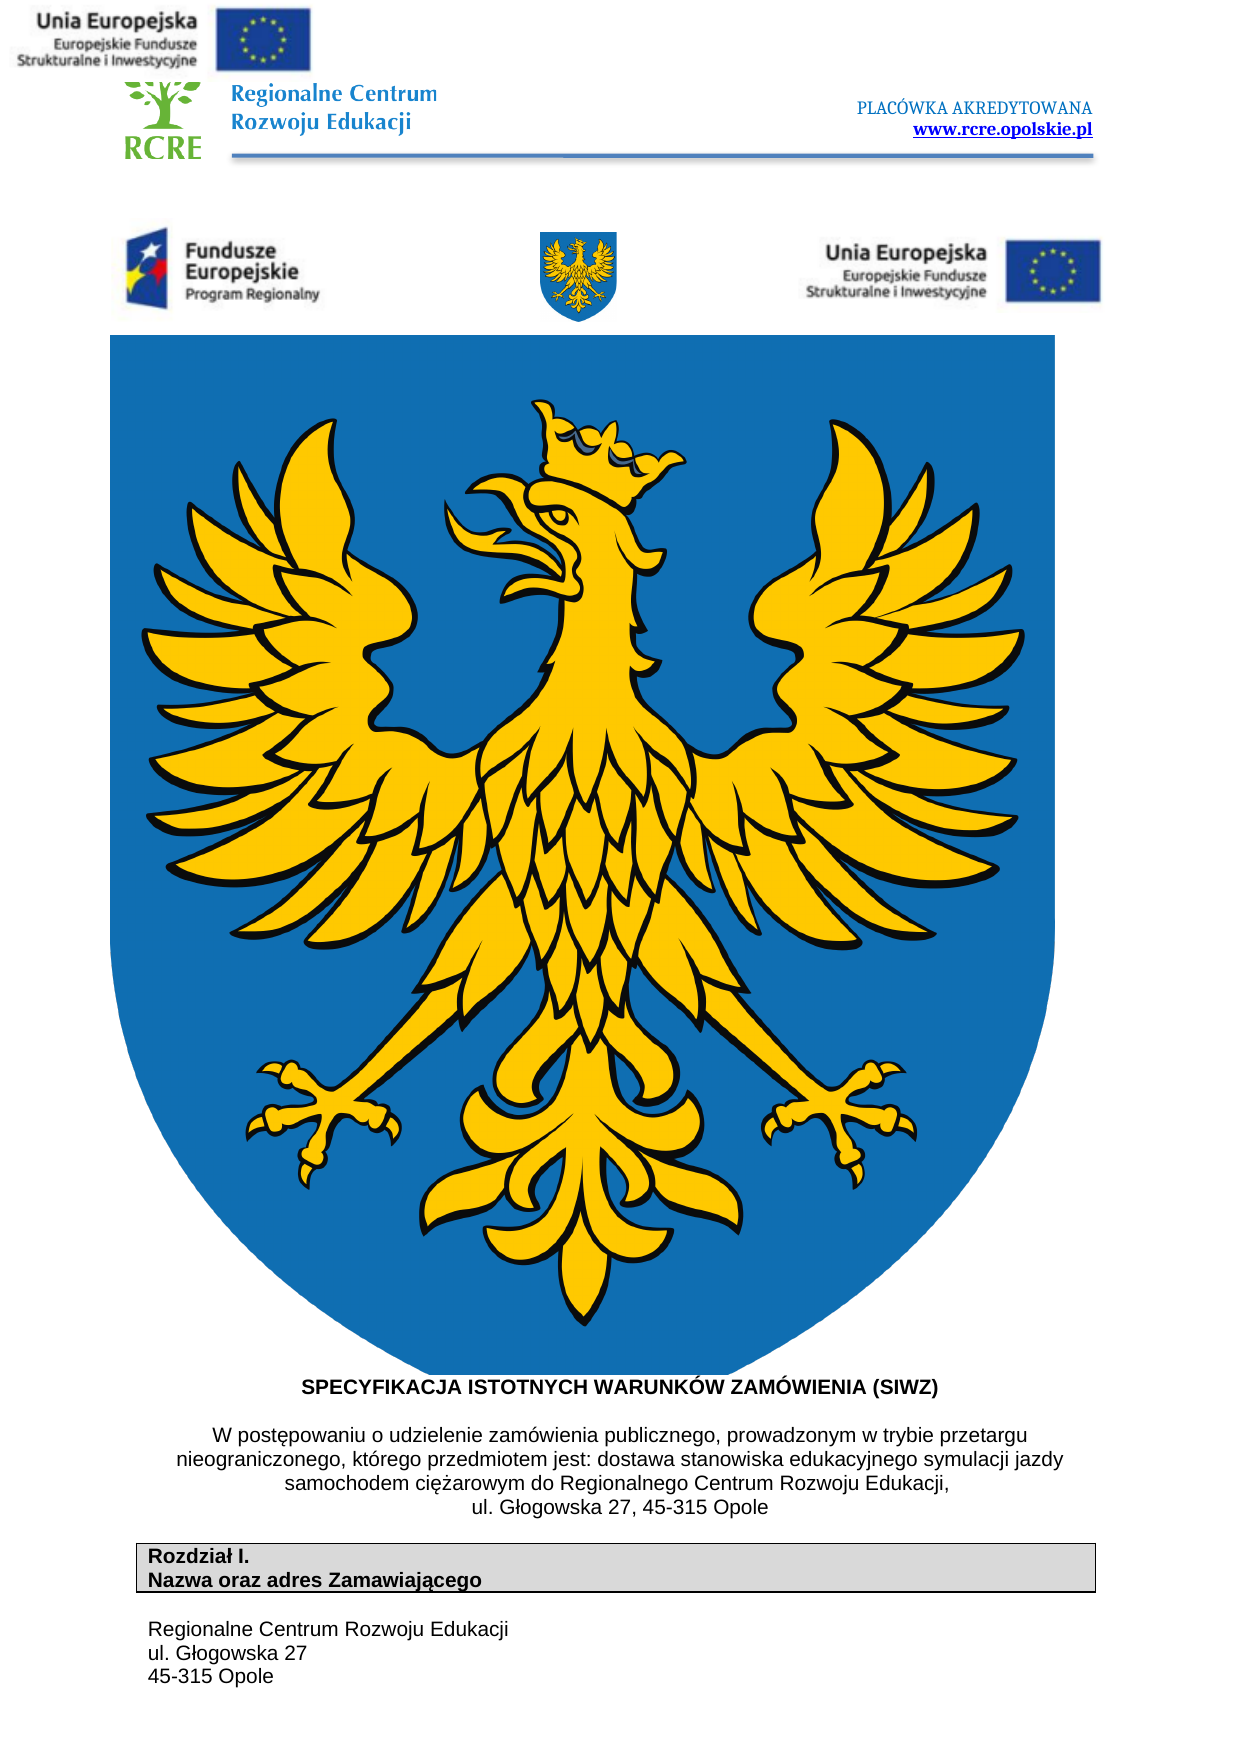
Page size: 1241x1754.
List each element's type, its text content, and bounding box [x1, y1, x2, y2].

picture [789, 231, 1108, 313]
text 45-315 Opole [148, 1664, 1093, 1688]
text ul. Głogowska 27 [148, 1640, 1093, 1664]
picture [0, 0, 437, 159]
text Regionalne Centrum Rozwoju Edukacji [148, 1616, 1093, 1640]
text W postępowaniu o udzielenie zamówienia publicznego, prowadzonym w trybie przetargu nieograniczonego, którego przedmiotem jest: dostawa stanowiska edukacyjnego symulacji jazdy samochodem ciężarowym do Regionalnego Centrum Rozwoju Edukacji, ul. Głogowska 27, 45-315 Opole [148, 1423, 1093, 1518]
table_header Rozdział I. Nazwa oraz adres Zamawiającego [137, 1544, 1095, 1591]
picture [110, 335, 1055, 1375]
text SPECYFIKACJA ISTOTNYCH WARUNKÓW ZAMÓWIENIA (SIWZ) [148, 1375, 1093, 1399]
picture [110, 218, 339, 322]
picture [540, 232, 617, 322]
